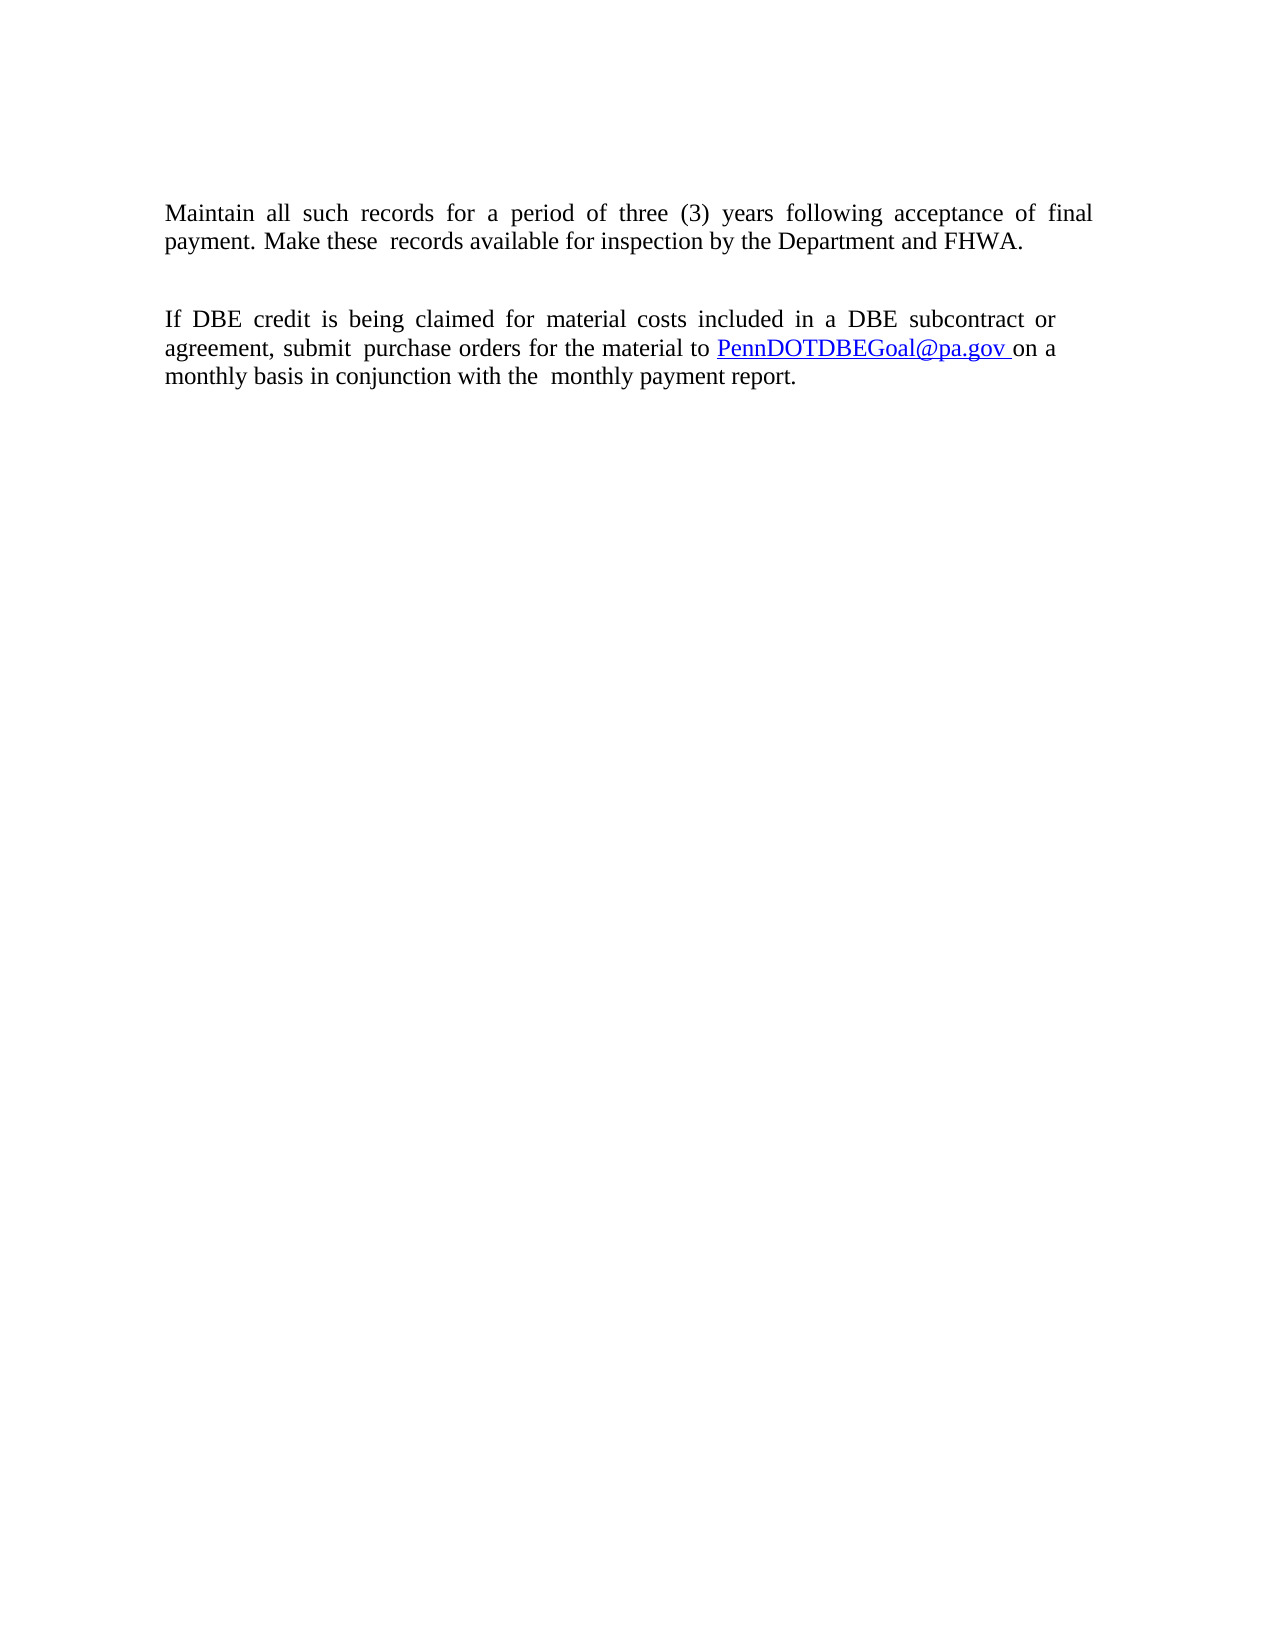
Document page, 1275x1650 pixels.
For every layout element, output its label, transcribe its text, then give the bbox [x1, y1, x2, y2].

text If DBE credit is being claimed for material costs included in a DBE subcontract or agreement, submit purchase orders for the material to PennDOTDBEGoal@pa.gov on a monthly basis in conjunction with the monthly payment report. [164, 304, 1056, 390]
text Maintain all such records for a period of three (3) years following acceptance of final payment. Make these records available for inspection by the Department and FHWA. [164, 198, 1094, 255]
